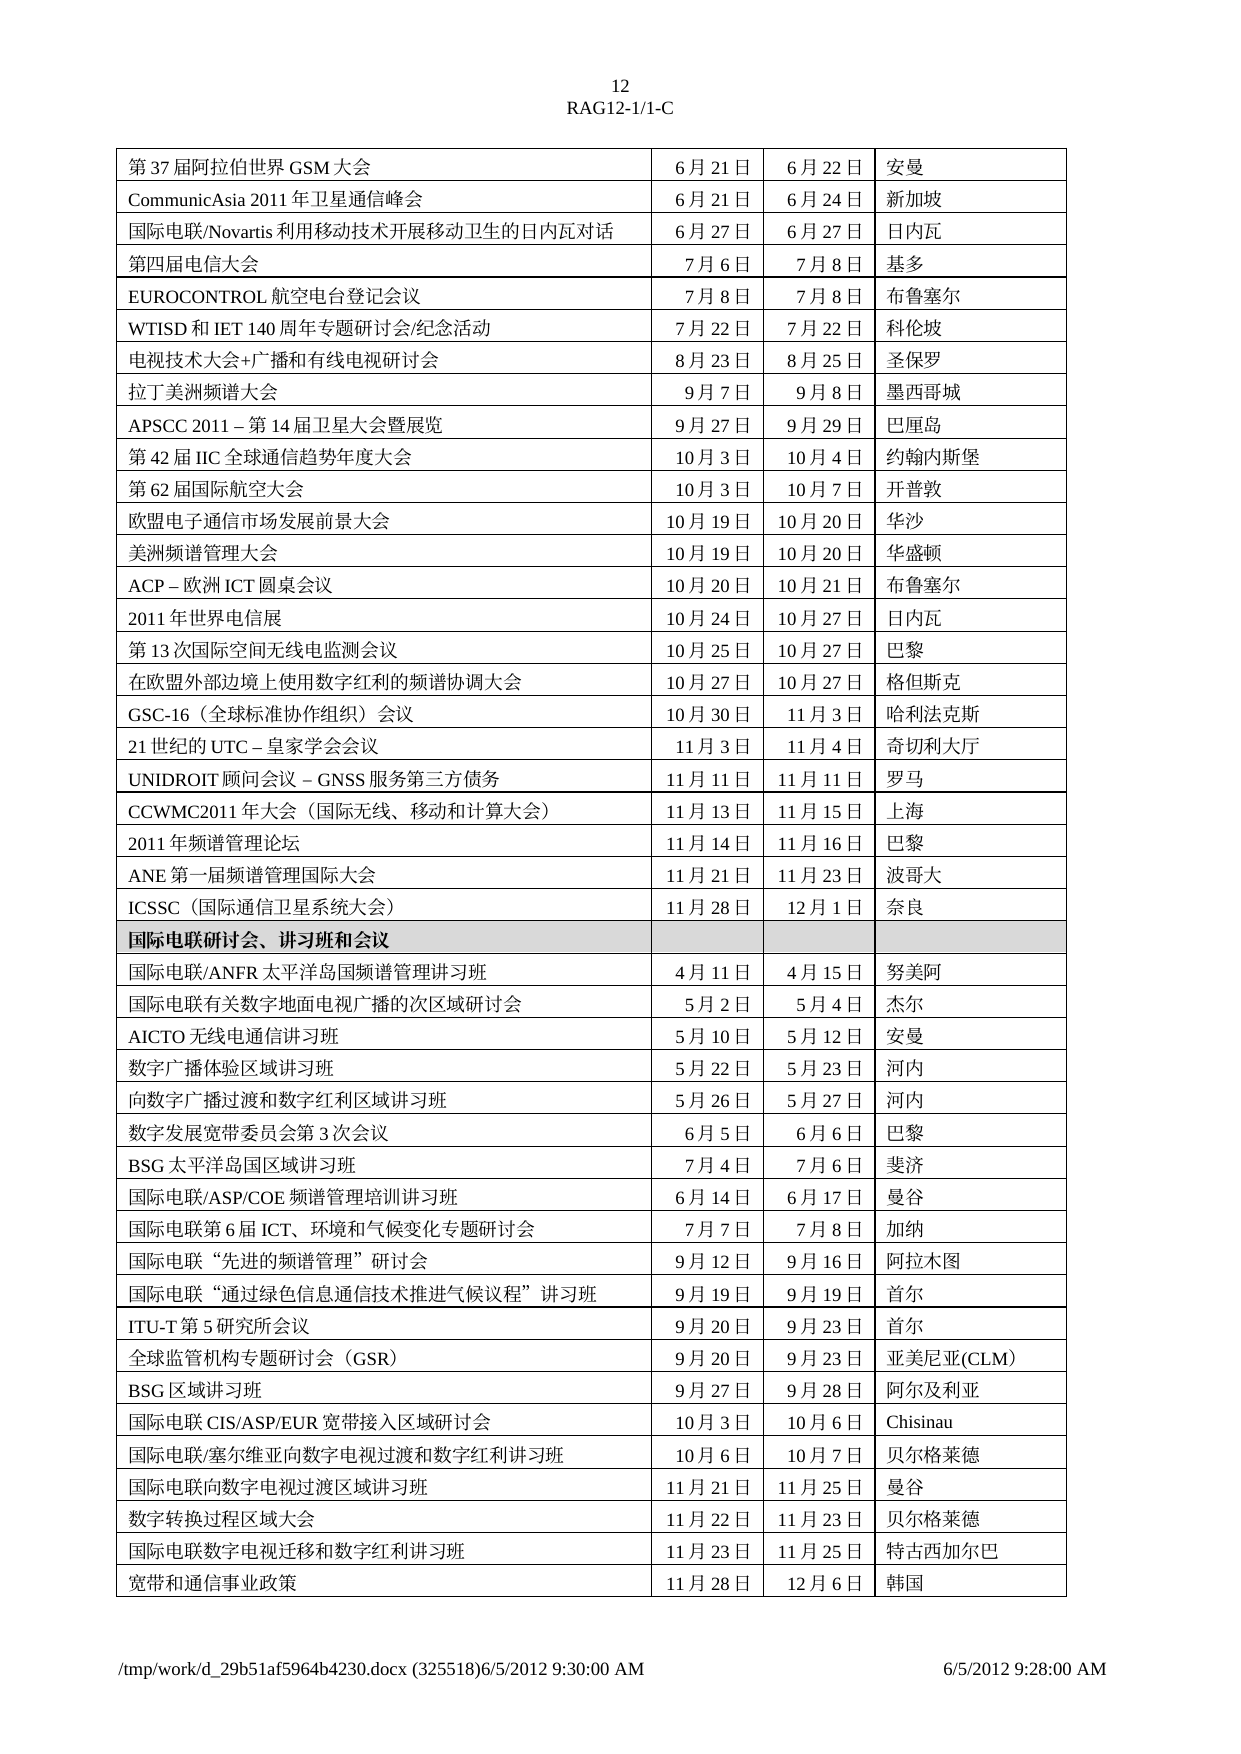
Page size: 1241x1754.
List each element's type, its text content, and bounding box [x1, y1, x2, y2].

table_cell 9月8日 [764, 374, 874, 405]
table_cell 6月24日 [764, 181, 874, 212]
table_cell 奇切利大厅 [876, 728, 1066, 759]
table_cell 7月22日 [764, 310, 874, 341]
table_cell 11月11日 [764, 760, 874, 791]
table_cell BSG区域讲习班 [117, 1372, 651, 1403]
table_cell 罗马 [876, 760, 1066, 791]
table_cell 曼谷 [876, 1179, 1066, 1210]
table_cell 奈良 [876, 889, 1066, 920]
table_cell 日内瓦 [876, 599, 1066, 631]
table_cell 6月21日 [652, 149, 763, 180]
table_cell 7月7日 [652, 1211, 763, 1242]
table_cell 6月14日 [652, 1179, 763, 1210]
table_cell 9月28日 [764, 1372, 874, 1403]
table_cell 布鲁塞尔 [876, 278, 1066, 309]
table_cell 10月19日 [652, 503, 763, 534]
table_cell 9月23日 [764, 1340, 874, 1371]
table_cell 10月3日 [652, 1404, 763, 1435]
table_cell 国际电联/塞尔维亚向数字电视过渡和数字红利讲习班 [117, 1436, 651, 1467]
table_cell AICTO无线电通信讲习班 [117, 1018, 651, 1049]
table_cell 国际电联数字电视迁移和数字红利讲习班 [117, 1533, 651, 1564]
table_cell 国际电联CIS/ASP/EUR宽带接入区域研讨会 [117, 1404, 651, 1435]
table_cell 杰尔 [876, 986, 1066, 1017]
table_cell 加纳 [876, 1211, 1066, 1242]
table_cell 2011年频谱管理论坛 [117, 825, 651, 856]
table_cell 7月6日 [652, 245, 763, 276]
table_cell 首尔 [876, 1275, 1066, 1306]
table_cell 9月27日 [652, 1372, 763, 1403]
table_cell 5月23日 [764, 1050, 874, 1081]
table_cell 9月19日 [764, 1275, 874, 1306]
table_cell 6月27日 [652, 213, 763, 244]
table_cell 5月22日 [652, 1050, 763, 1081]
table_cell 11月16日 [764, 825, 874, 856]
table_cell 7月4日 [652, 1147, 763, 1178]
table_cell CCWMC2011年大会（国际无线、移动和计算大会） [117, 793, 651, 824]
table_cell 5月4日 [764, 986, 874, 1017]
table_cell 韩国 [876, 1565, 1066, 1596]
table_cell 11月28日 [652, 889, 763, 920]
table_cell UNIDROIT顾问会议 – GNSS服务第三方债务 [117, 760, 651, 791]
table_cell 亚美尼亚(CLM） [876, 1340, 1066, 1371]
table_cell 第四届电信大会 [117, 245, 651, 276]
table_cell 11月14日 [652, 825, 763, 856]
table_cell ACP – 欧洲ICT圆桌会议 [117, 567, 651, 598]
table_cell 电视技术大会+广播和有线电视研讨会 [117, 342, 651, 373]
table_cell [764, 921, 874, 952]
table_cell 5月10日 [652, 1018, 763, 1049]
table_cell 全球监管机构专题研讨会（GSR） [117, 1340, 651, 1371]
table_cell 9月12日 [652, 1243, 763, 1274]
table_cell 11月11日 [652, 760, 763, 791]
table_cell 贝尔格莱德 [876, 1436, 1066, 1467]
table_cell 11月22日 [652, 1501, 763, 1532]
table_cell 新加坡 [876, 181, 1066, 212]
table_cell 国际电联有关数字地面电视广播的次区域研讨会 [117, 986, 651, 1017]
table_cell 基多 [876, 245, 1066, 276]
table_cell 7月8日 [764, 1211, 874, 1242]
table_cell 6月17日 [764, 1179, 874, 1210]
table_cell Chisinau [876, 1404, 1066, 1435]
table_cell 数字发展宽带委员会第3次会议 [117, 1114, 651, 1146]
table_cell 河内 [876, 1082, 1066, 1113]
table_cell 巴黎 [876, 1114, 1066, 1146]
table_cell 国际电联研讨会、讲习班和会议 [117, 921, 651, 952]
table_cell 日内瓦 [876, 213, 1066, 244]
table_cell 10月20日 [764, 503, 874, 534]
table_cell 21世纪的UTC – 皇家学会会议 [117, 728, 651, 759]
table_cell 11月15日 [764, 793, 874, 824]
table_cell 贝尔格莱德 [876, 1501, 1066, 1532]
table_cell 10月24日 [652, 599, 763, 631]
table_cell 9月23日 [764, 1308, 874, 1339]
table_cell 阿拉木图 [876, 1243, 1066, 1274]
table_cell 6月27日 [764, 213, 874, 244]
table_cell 7月8日 [764, 278, 874, 309]
table_cell 10月30日 [652, 696, 763, 727]
table_cell 巴黎 [876, 632, 1066, 663]
table_cell 国际电联向数字电视过渡区域讲习班 [117, 1469, 651, 1499]
table_cell 6月5日 [652, 1114, 763, 1146]
table_cell 10月25日 [652, 632, 763, 663]
table_cell 4月11日 [652, 954, 763, 984]
table_cell 10月27日 [764, 632, 874, 663]
table_cell 国际电联第6届ICT、环境和气候变化专题研讨会 [117, 1211, 651, 1242]
table_cell BSG太平洋岛国区域讲习班 [117, 1147, 651, 1178]
table_cell 10月3日 [652, 471, 763, 502]
table_cell 数字转换过程区域大会 [117, 1501, 651, 1532]
table_cell 哈利法克斯 [876, 696, 1066, 727]
table_cell 9月20日 [652, 1340, 763, 1371]
table_cell 8月25日 [764, 342, 874, 373]
table_cell 10月19日 [652, 535, 763, 566]
table_cell 10月7日 [764, 471, 874, 502]
table_cell WTISD和IET 140周年专题研讨会/纪念活动 [117, 310, 651, 341]
table_cell [876, 921, 1066, 952]
table_cell 10月3日 [652, 439, 763, 469]
table_cell 欧盟电子通信市场发展前景大会 [117, 503, 651, 534]
table_cell 11月4日 [764, 728, 874, 759]
table_cell 10月27日 [764, 664, 874, 695]
table_cell 墨西哥城 [876, 374, 1066, 405]
table_cell 8月23日 [652, 342, 763, 373]
table_cell 格但斯克 [876, 664, 1066, 695]
table_cell 国际电联“通过绿色信息通信技术推进气候议程”讲习班 [117, 1275, 651, 1306]
table_cell 曼谷 [876, 1469, 1066, 1499]
table_cell 安曼 [876, 1018, 1066, 1049]
table_cell 拉丁美洲频谱大会 [117, 374, 651, 405]
table_cell 9月19日 [652, 1275, 763, 1306]
table_cell EUROCONTROL航空电台登记会议 [117, 278, 651, 309]
table_cell 第13次国际空间无线电监测会议 [117, 632, 651, 663]
table_cell 10月7日 [764, 1436, 874, 1467]
table_cell 首尔 [876, 1308, 1066, 1339]
table_cell 国际电联/ASP/COE频谱管理培训讲习班 [117, 1179, 651, 1210]
table_cell 7月8日 [764, 245, 874, 276]
table_cell 2011年世界电信展 [117, 599, 651, 631]
table_cell 10月27日 [764, 599, 874, 631]
table_cell 华盛顿 [876, 535, 1066, 566]
table_cell ANE第一届频谱管理国际大会 [117, 857, 651, 888]
table_cell 11月28日 [652, 1565, 763, 1596]
table_cell 第62届国际航空大会 [117, 471, 651, 502]
table_cell 11月25日 [764, 1533, 874, 1564]
table_cell 开普敦 [876, 471, 1066, 502]
table_cell 斐济 [876, 1147, 1066, 1178]
table_cell 上海 [876, 793, 1066, 824]
table_cell 国际电联/ANFR太平洋岛国频谱管理讲习班 [117, 954, 651, 984]
table_cell 11月23日 [764, 857, 874, 888]
table_cell 4月15日 [764, 954, 874, 984]
table_cell 11月21日 [652, 1469, 763, 1499]
table_cell 11月3日 [764, 696, 874, 727]
table_cell 10月6日 [764, 1404, 874, 1435]
table_cell [652, 921, 763, 952]
table_cell ITU-T第5研究所会议 [117, 1308, 651, 1339]
table_cell 10月20日 [764, 535, 874, 566]
table_cell 华沙 [876, 503, 1066, 534]
table_cell 11月23日 [764, 1501, 874, 1532]
table_cell 巴黎 [876, 825, 1066, 856]
table_cell 阿尔及利亚 [876, 1372, 1066, 1403]
table_cell 9月27日 [652, 406, 763, 437]
table_cell 6月6日 [764, 1114, 874, 1146]
table_cell 6月21日 [652, 181, 763, 212]
table_cell 布鲁塞尔 [876, 567, 1066, 598]
table_cell 国际电联/Novartis利用移动技术开展移动卫生的日内瓦对话 [117, 213, 651, 244]
table_cell 11月13日 [652, 793, 763, 824]
table_cell 12月1日 [764, 889, 874, 920]
table_cell 波哥大 [876, 857, 1066, 888]
table_cell 安曼 [876, 149, 1066, 180]
table_cell 河内 [876, 1050, 1066, 1081]
table_cell CommunicAsia 2011年卫星通信峰会 [117, 181, 651, 212]
table_cell 美洲频谱管理大会 [117, 535, 651, 566]
table_cell 7月22日 [652, 310, 763, 341]
table_cell 特古西加尔巴 [876, 1533, 1066, 1564]
table_cell APSCC 2011 – 第14届卫星大会暨展览 [117, 406, 651, 437]
table_cell GSC-16（全球标准协作组织）会议 [117, 696, 651, 727]
table_cell 11月3日 [652, 728, 763, 759]
table_cell 10月27日 [652, 664, 763, 695]
table_cell 第37届阿拉伯世界GSM大会 [117, 149, 651, 180]
table_cell 9月16日 [764, 1243, 874, 1274]
table_cell 国际电联“先进的频谱管理”研讨会 [117, 1243, 651, 1274]
table_cell 努美阿 [876, 954, 1066, 984]
table_cell 9月7日 [652, 374, 763, 405]
table_cell 在欧盟外部边境上使用数字红利的频谱协调大会 [117, 664, 651, 695]
table_cell 7月8日 [652, 278, 763, 309]
table_cell 5月26日 [652, 1082, 763, 1113]
table_cell 10月6日 [652, 1436, 763, 1467]
table_cell 数字广播体验区域讲习班 [117, 1050, 651, 1081]
table_cell 11月25日 [764, 1469, 874, 1499]
table_cell 向数字广播过渡和数字红利区域讲习班 [117, 1082, 651, 1113]
table_cell 巴厘岛 [876, 406, 1066, 437]
table_cell 10月4日 [764, 439, 874, 469]
table_cell 10月20日 [652, 567, 763, 598]
table_cell 5月12日 [764, 1018, 874, 1049]
table_cell 宽带和通信事业政策 [117, 1565, 651, 1596]
table_cell ICSSC（国际通信卫星系统大会） [117, 889, 651, 920]
table_cell 9月20日 [652, 1308, 763, 1339]
table_cell 10月21日 [764, 567, 874, 598]
table_cell 6月22日 [764, 149, 874, 180]
table_cell 12月6日 [764, 1565, 874, 1596]
table_cell 11月21日 [652, 857, 763, 888]
table_cell 科伦坡 [876, 310, 1066, 341]
table_cell 圣保罗 [876, 342, 1066, 373]
table_cell 5月27日 [764, 1082, 874, 1113]
table_cell 7月6日 [764, 1147, 874, 1178]
table_cell 第42届IIC全球通信趋势年度大会 [117, 439, 651, 469]
table_cell 5月2日 [652, 986, 763, 1017]
table_cell 9月29日 [764, 406, 874, 437]
table_cell 11月23日 [652, 1533, 763, 1564]
table_cell 约翰内斯堡 [876, 439, 1066, 469]
